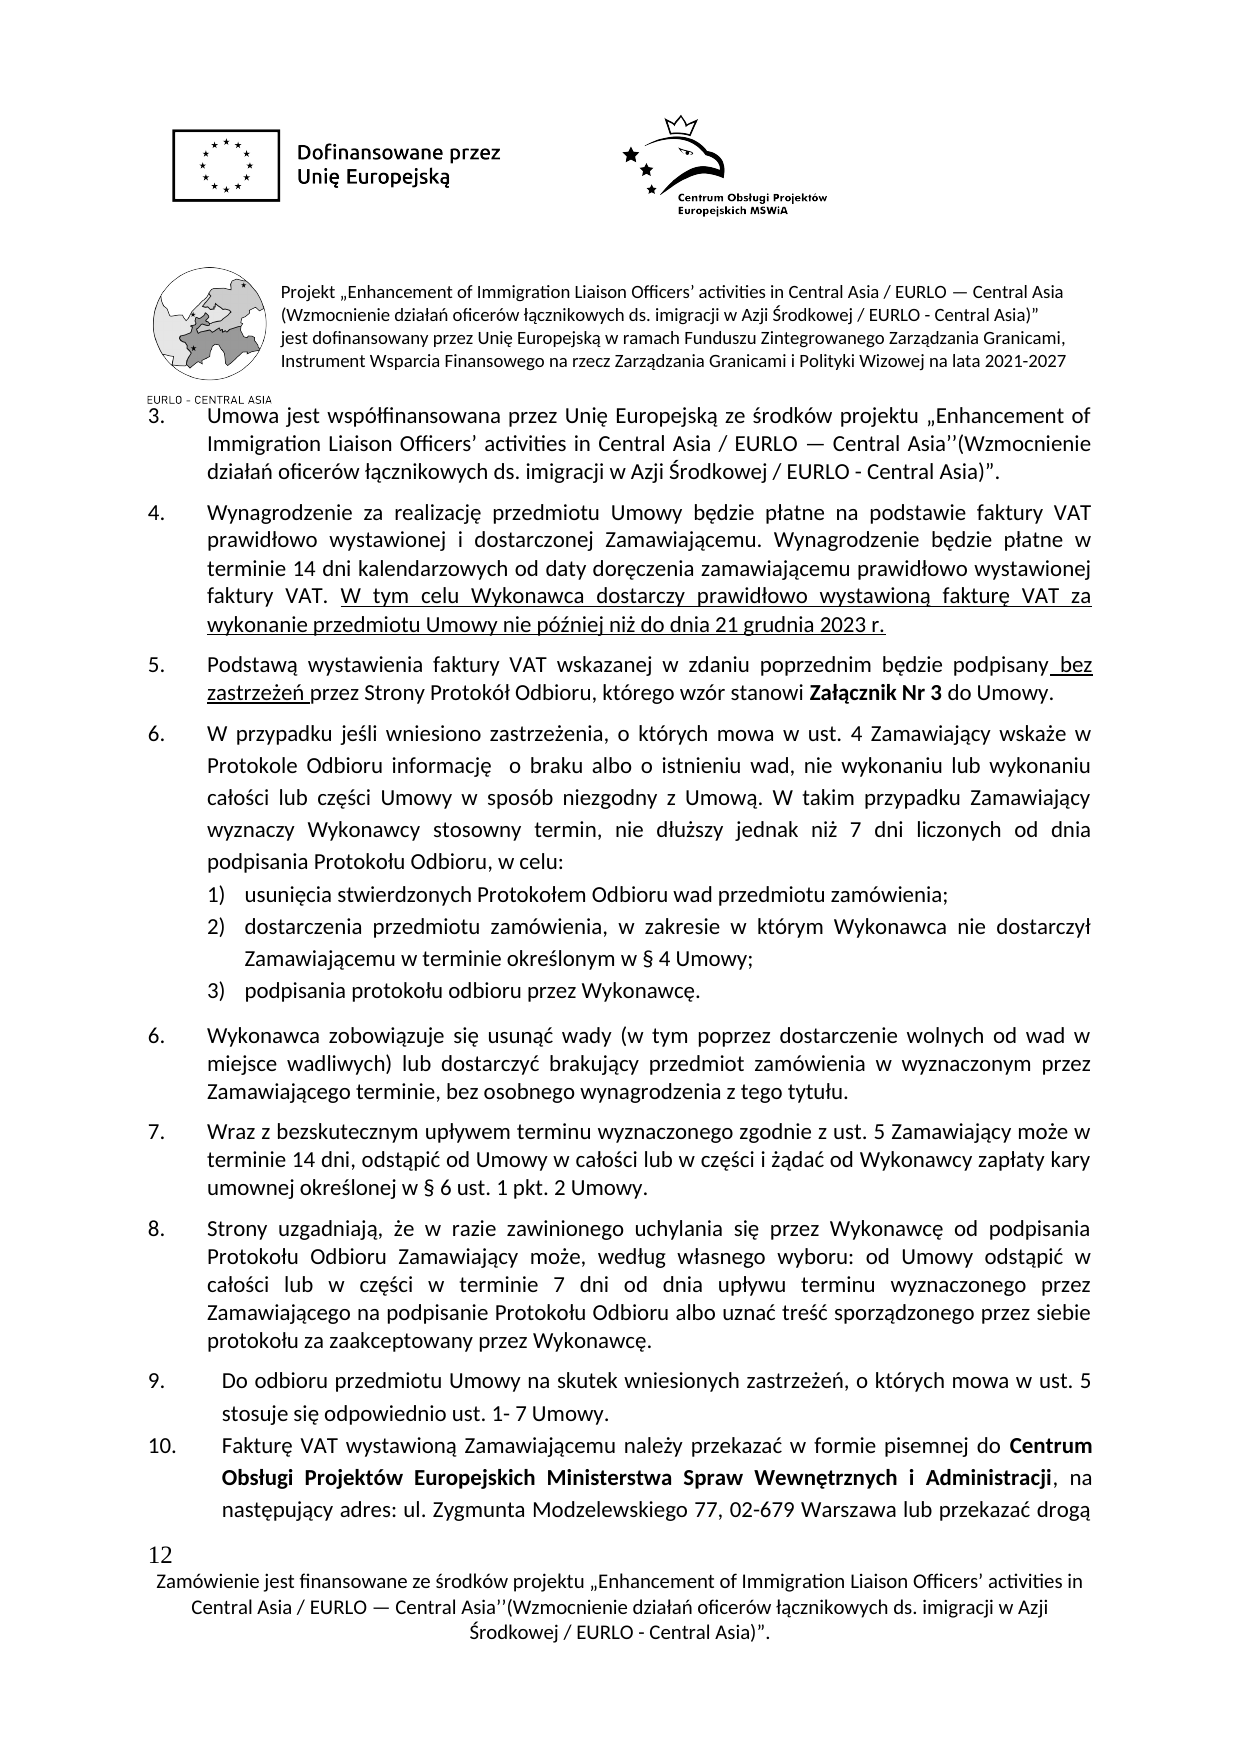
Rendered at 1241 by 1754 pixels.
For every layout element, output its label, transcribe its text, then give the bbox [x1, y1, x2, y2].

list Umowa jest współfinansowana przez Unię Europejską ze środków projektu „Enhancement of Immigration Liaison Officers’ activities in Central Asia / EURLO — Central Asia’’(Wzmocnienie działań oficerów łącznikowych ds. imigracji w Azji Środkowej / EURLO - Central Asia)”. [148, 401, 1092, 485]
text 7. Wraz z bezskutecznym upływem terminu wyznaczonego zgodnie z ust. 5 Zamawiający może w terminie 14 dni, odstąpić od Umowy w całości lub w części i żądać od Wykonawcy zapłaty kary umownej określonej w § 6 ust. 1 pkt. 2 Umowy. [148, 1117, 1092, 1202]
list Wynagrodzenie za realizację przedmiotu Umowy będzie płatne na podstawie faktury VAT prawidłowo wystawionej i dostarczonej Zamawiającemu. Wynagrodzenie będzie płatne w terminie 14 dni kalendarzowych od daty doręczenia zamawiającemu prawidłowo wystawionej faktury VAT. W tym celu Wykonawca dostarczy prawidłowo wystawioną fakturę VAT za wykonanie przedmiotu Umowy nie później niż do dnia 21 grudnia 2023 r. [148, 498, 1092, 638]
picture [604, 97, 829, 234]
list dostarczenia przedmiotu zamówienia, w zakresie w którym Wykonawca nie dostarczył Zamawiającemu w terminie określonym w § 4 Umowy; [207, 912, 1092, 972]
picture [148, 105, 524, 226]
list Do odbioru przedmiotu Umowy na skutek wniesionych zastrzeżeń, o których mowa w ust. 5 stosuje się odpowiednio ust. 1- 7 Umowy. [148, 1367, 1092, 1427]
text 8. Strony uzgadniają, że w razie zawinionego uchylania się przez Wykonawcę od podpisania Protokołu Odbioru Zamawiający może, według własnego wyboru: od Umowy odstąpić w całości lub w części w terminie 7 dni od dnia upływu terminu wyznaczonego przez Zamawiającego na podpisanie Protokołu Odbioru albo uznać treść sporządzonego przez siebie protokołu za zaakceptowany przez Wykonawcę. [148, 1214, 1092, 1354]
picture [147, 267, 272, 404]
list usunięcia stwierdzonych Protokołem Odbioru wad przedmiotu zamówienia; [207, 880, 1092, 908]
list W przypadku jeśli wniesiono zastrzeżenia, o których mowa w ust. 4 Zamawiający wskaże w Protokole Odbioru informację o braku albo o istnieniu wad, nie wykonaniu lub wykonaniu całości lub części Umowy w sposób niezgodny z Umową. W takim przypadku Zamawiający wyznaczy Wykonawcy stosowny termin, nie dłuższy jednak niż 7 dni liczonych od dnia podpisania Protokołu Odbioru, w celu: [148, 719, 1092, 876]
list Podstawą wystawienia faktury VAT wskazanej w zdaniu poprzednim będzie podpisany bez zastrzeżeń przez Strony Protokół Odbioru, którego wzór stanowi Załącznik Nr 3 do Umowy. [148, 650, 1092, 706]
text 6. Wykonawca zobowiązuje się usunąć wady (w tym poprzez dostarczenie wolnych od wad w miejsce wadliwych) lub dostarczyć brakujący przedmiot zamówienia w wyznaczonym przez Zamawiającego terminie, bez osobnego wynagrodzenia z tego tytułu. [148, 1021, 1092, 1105]
list podpisania protokołu odbioru przez Wykonawcę. [207, 976, 1092, 1004]
